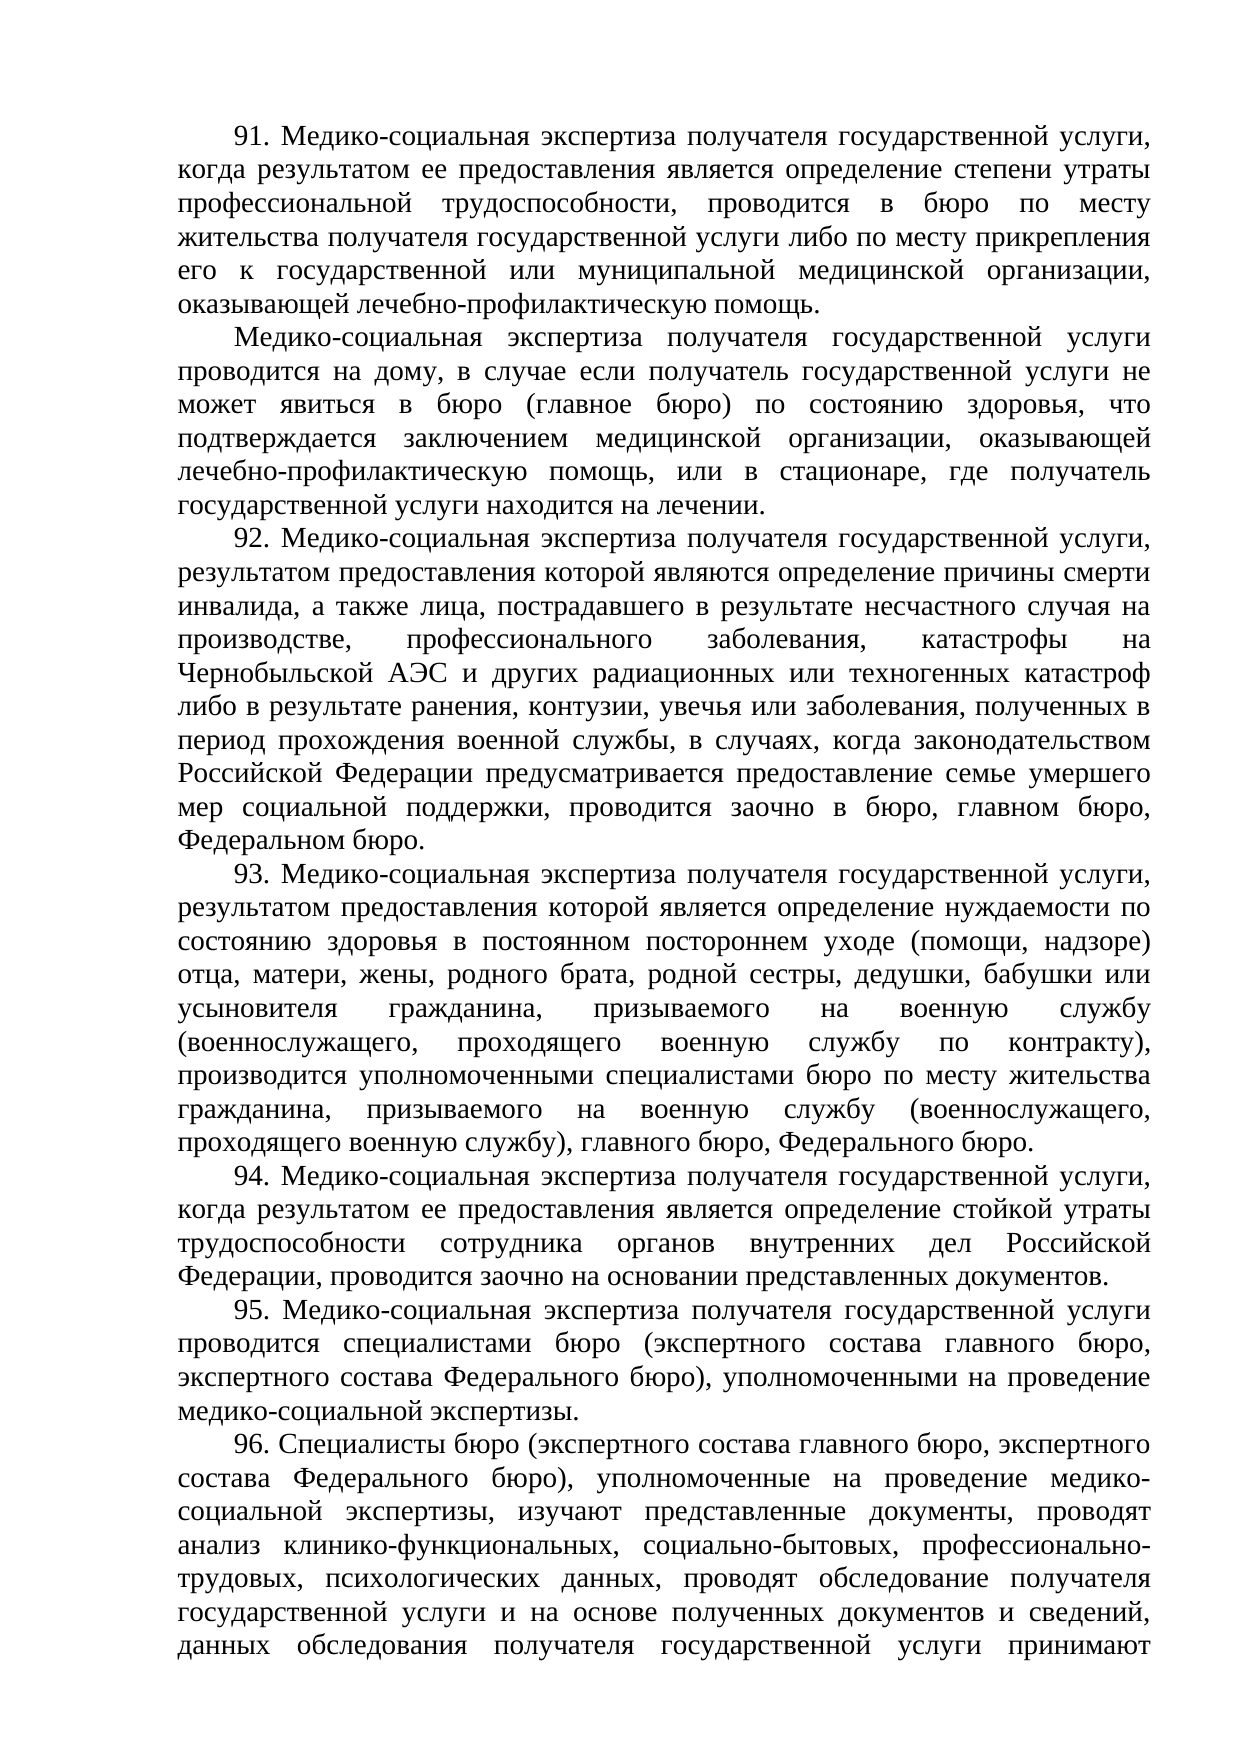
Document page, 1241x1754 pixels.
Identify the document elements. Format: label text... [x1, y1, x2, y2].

text 94. Медико-социальная экспертиза получателя государственной услуги, когда результатом ее предоставления является определение стойкой утраты трудоспособности сотрудника органов внутренних дел Российской Федерации, проводится заочно на основании представленных документов. [177, 1158, 1152, 1292]
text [177, 1426, 1152, 1661]
text Медико-социальная экспертиза получателя государственной услуги проводится на дому, в случае если получатель государственной услуги не может явиться в бюро (главное бюро) по состоянию здоровья, что подтверждается заключением медицинской организации, оказывающей лечебно-профилактическую помощь, или в стационаре, где получатель государственной услуги находится на лечении. [177, 319, 1152, 521]
text 93. Медико-социальная экспертиза получателя государственной услуги, результатом предоставления которой является определение нуждаемости по состоянию здоровья в постоянном постороннем уходе (помощи, надзоре) отца, матери, жены, родного брата, родной сестры, дедушки, бабушки или усыновителя гражданина, призываемого на военную службу (военнослужащего, проходящего военную службу по контракту), производится уполномоченными специалистами бюро по месту жительства гражданина, призываемого на военную службу (военнослужащего, проходящего военную службу), главного бюро, Федерального бюро. [177, 856, 1152, 1158]
text 95. Медико-социальная экспертиза получателя государственной услуги проводится специалистами бюро (экспертного состава главного бюро, экспертного состава Федерального бюро), уполномоченными на проведение медико-социальной экспертизы. [177, 1292, 1152, 1426]
text 92. Медико-социальная экспертиза получателя государственной услуги, результатом предоставления которой являются определение причины смерти инвалида, а также лица, пострадавшего в результате несчастного случая на производстве, профессионального заболевания, катастрофы на Чернобыльской АЭС и других радиационных или техногенных катастроф либо в результате ранения, контузии, увечья или заболевания, полученных в период прохождения военной службы, в случаях, когда законодательством Российской Федерации предусматривается предоставление семье умершего мер социальной поддержки, проводится заочно в бюро, главном бюро, Федеральном бюро. [177, 521, 1152, 856]
text 91. Медико-социальная экспертиза получателя государственной услуги, когда результатом ее предоставления является определение степени утраты профессиональной трудоспособности, проводится в бюро по месту жительства получателя государственной услуги либо по месту прикрепления его к государственной или муниципальной медицинской организации, оказывающей лечебно-профилактическую помощь. [177, 118, 1152, 319]
